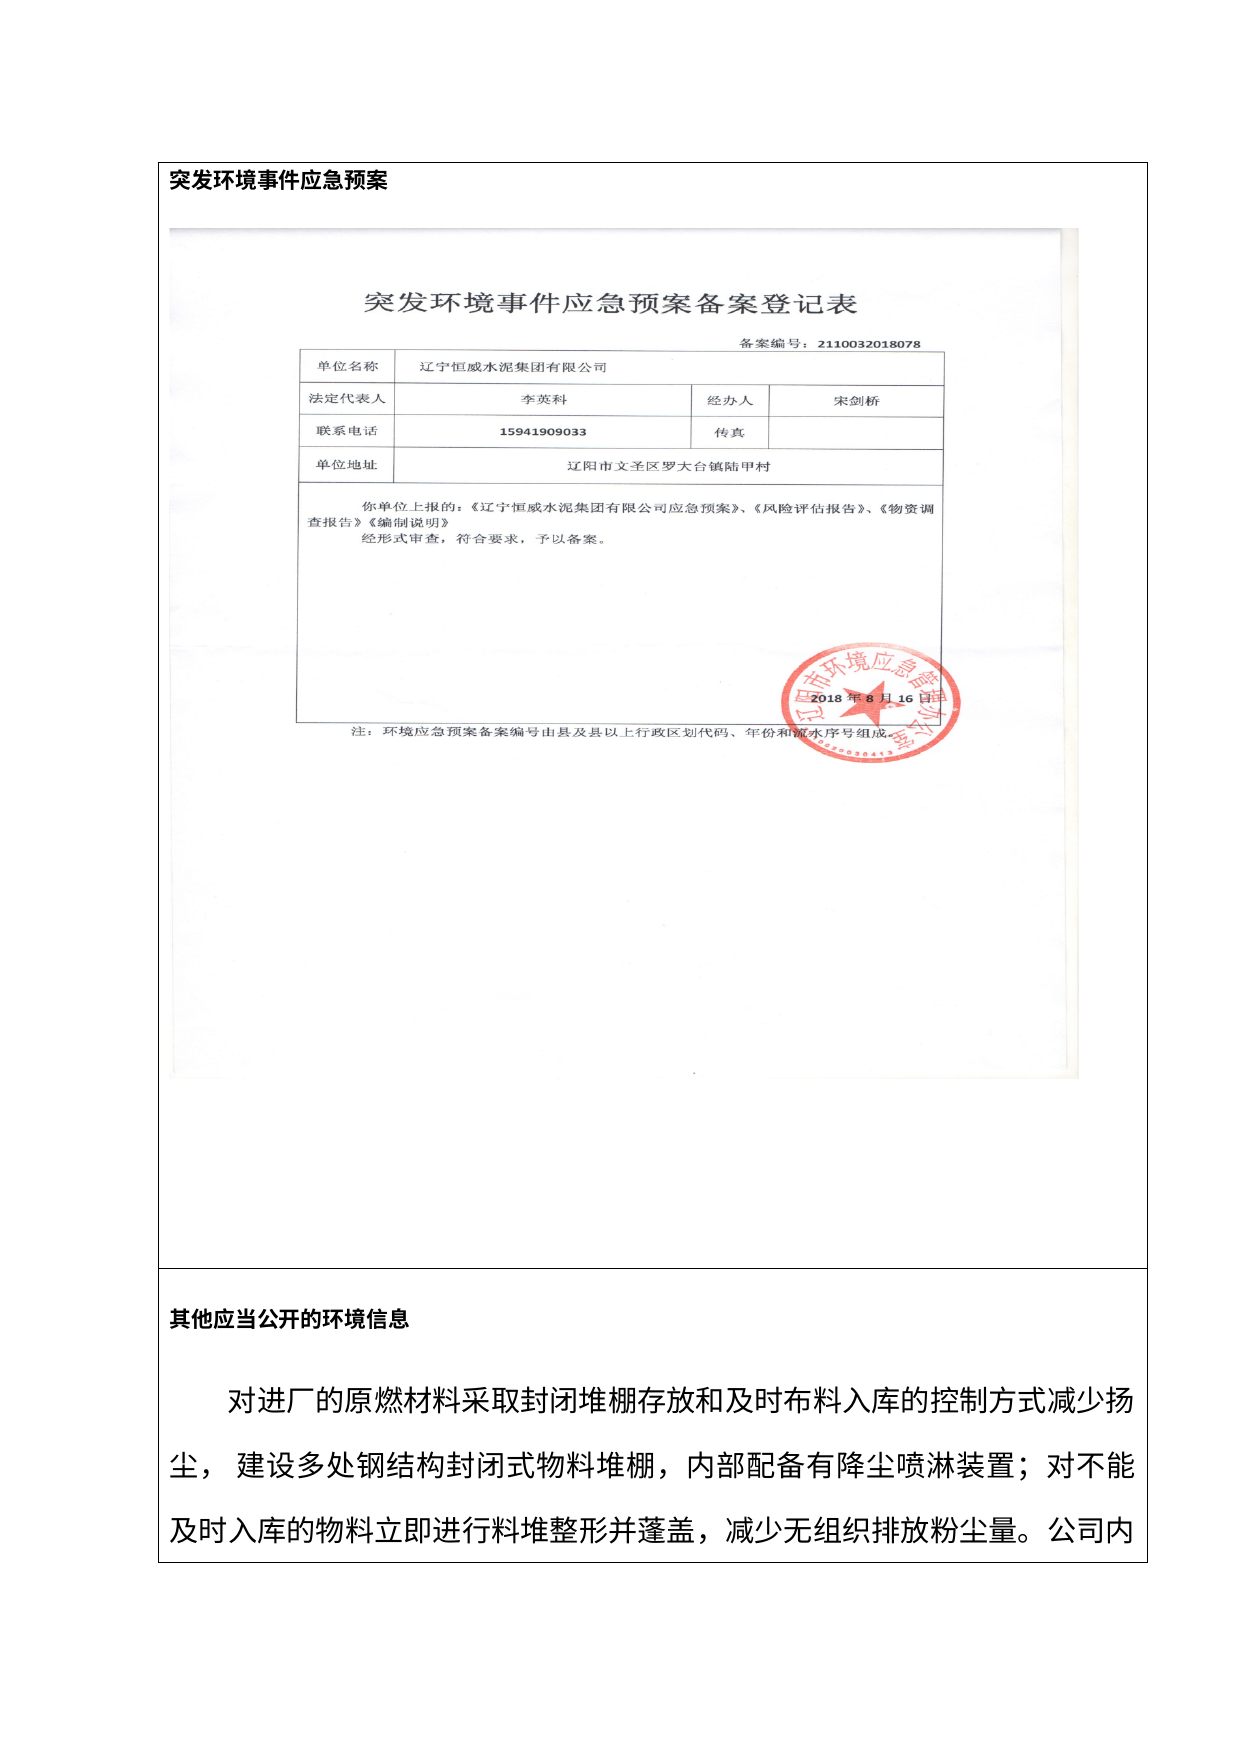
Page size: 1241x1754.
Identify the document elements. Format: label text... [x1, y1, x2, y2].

picture [169, 228, 1086, 1079]
table_cell 突发环境事件应急预案 [159, 163, 1147, 1268]
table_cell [159, 1269, 1147, 1562]
